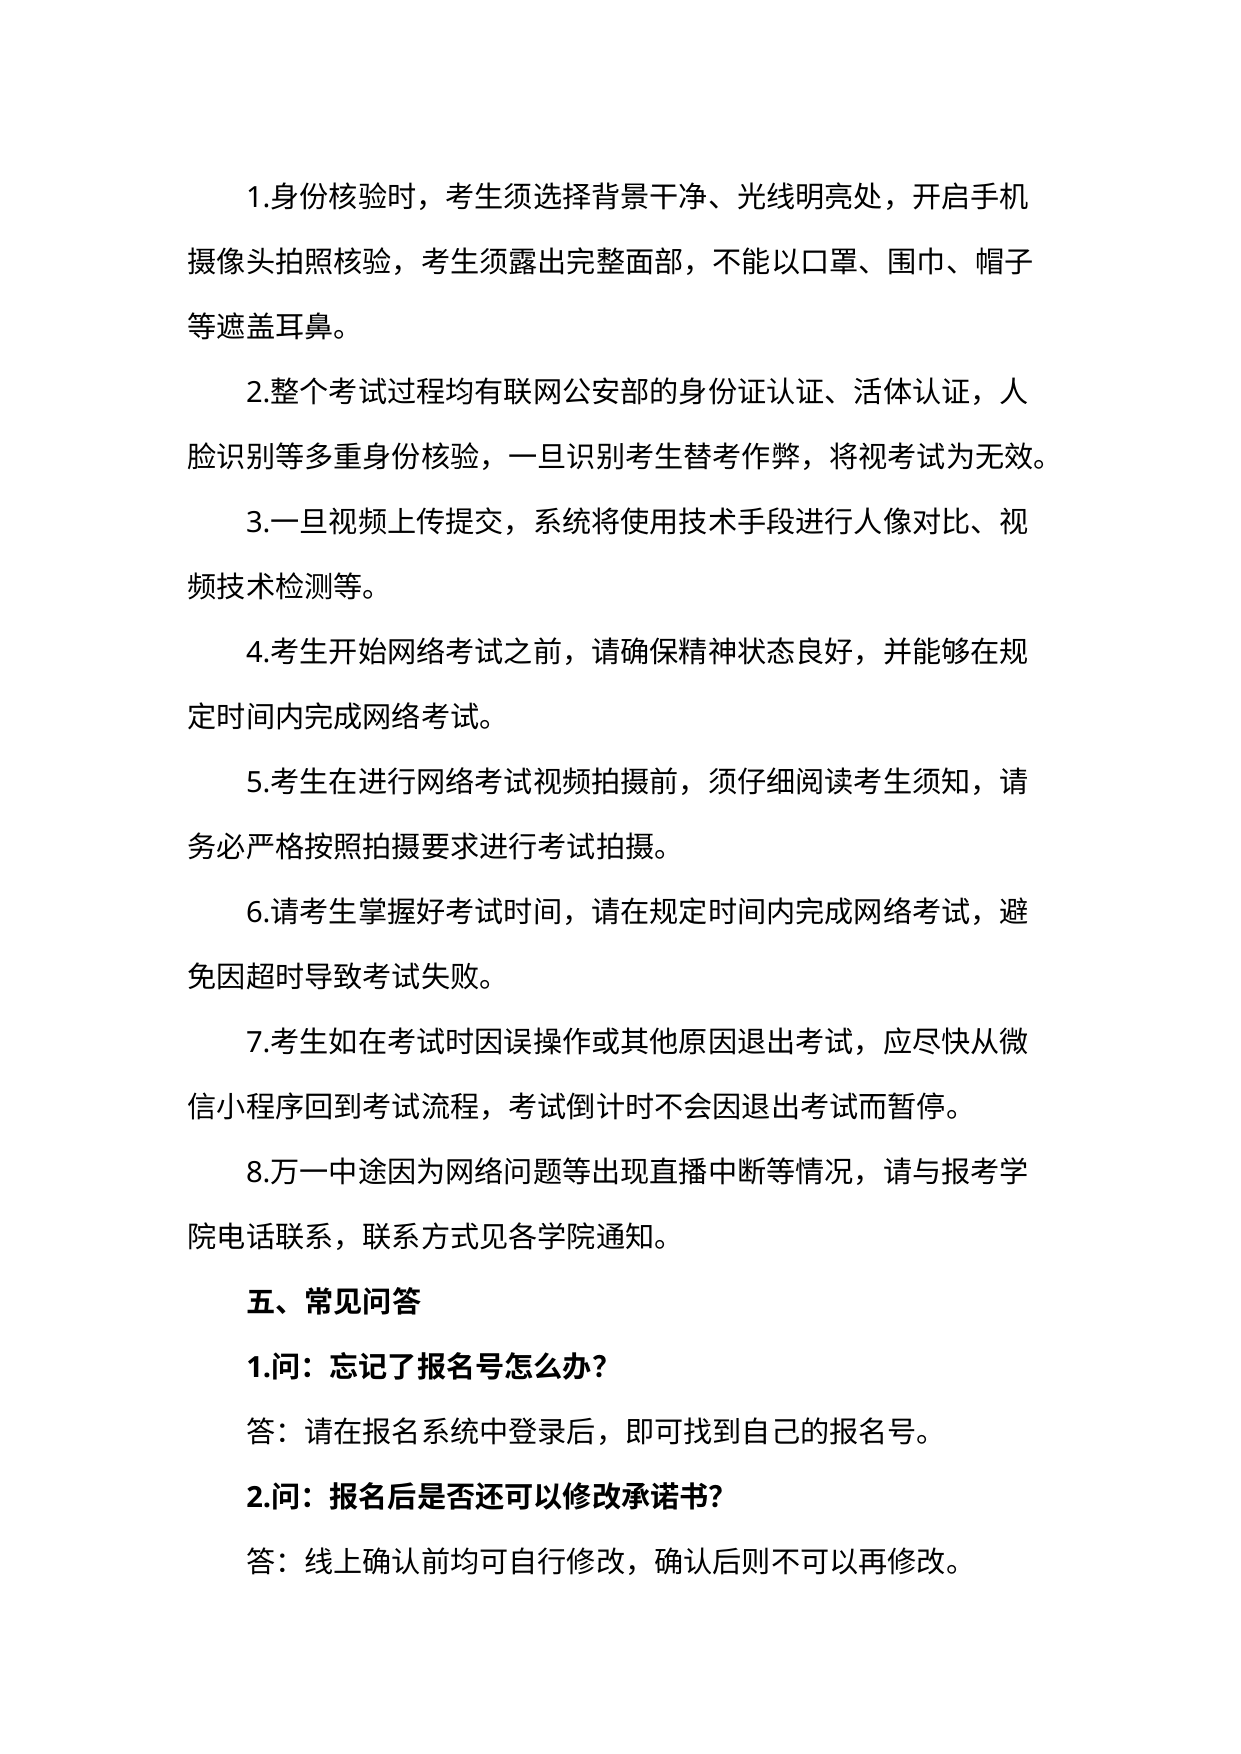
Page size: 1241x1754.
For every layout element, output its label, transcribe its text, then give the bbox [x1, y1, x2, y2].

text 2.整个考试过程均有联网公安部的身份证认证、活体认证，人脸识别等多重身份核验，一旦识别考生替考作弊，将视考试为无效。 [187, 357, 1053, 487]
text 5.考生在进行网络考试视频拍摄前，须仔细阅读考生须知，请务必严格按照拍摄要求进行考试拍摄。 [187, 747, 1053, 877]
text 6.请考生掌握好考试时间，请在规定时间内完成网络考试，避免因超时导致考试失败。 [187, 877, 1053, 1007]
text 1.身份核验时，考生须选择背景干净、光线明亮处，开启手机摄像头拍照核验，考生须露出完整面部，不能以口罩、围巾、帽子等遮盖耳鼻。 [187, 162, 1053, 357]
text 4.考生开始网络考试之前，请确保精神状态良好，并能够在规定时间内完成网络考试。 [187, 617, 1053, 747]
text 1.问：忘记了报名号怎么办？ [187, 1332, 1053, 1397]
text 答：请在报名系统中登录后，即可找到自己的报名号。 [187, 1397, 1053, 1462]
text 答：线上确认前均可自行修改，确认后则不可以再修改。 [187, 1527, 1053, 1592]
text 2.问：报名后是否还可以修改承诺书？ [187, 1462, 1053, 1527]
text 3.一旦视频上传提交，系统将使用技术手段进行人像对比、视频技术检测等。 [187, 487, 1053, 617]
text 8.万一中途因为网络问题等出现直播中断等情况，请与报考学院电话联系，联系方式见各学院通知。 [187, 1137, 1053, 1267]
text 五、常见问答 [187, 1267, 1053, 1332]
text 7.考生如在考试时因误操作或其他原因退出考试，应尽快从微信小程序回到考试流程，考试倒计时不会因退出考试而暂停。 [187, 1007, 1053, 1137]
